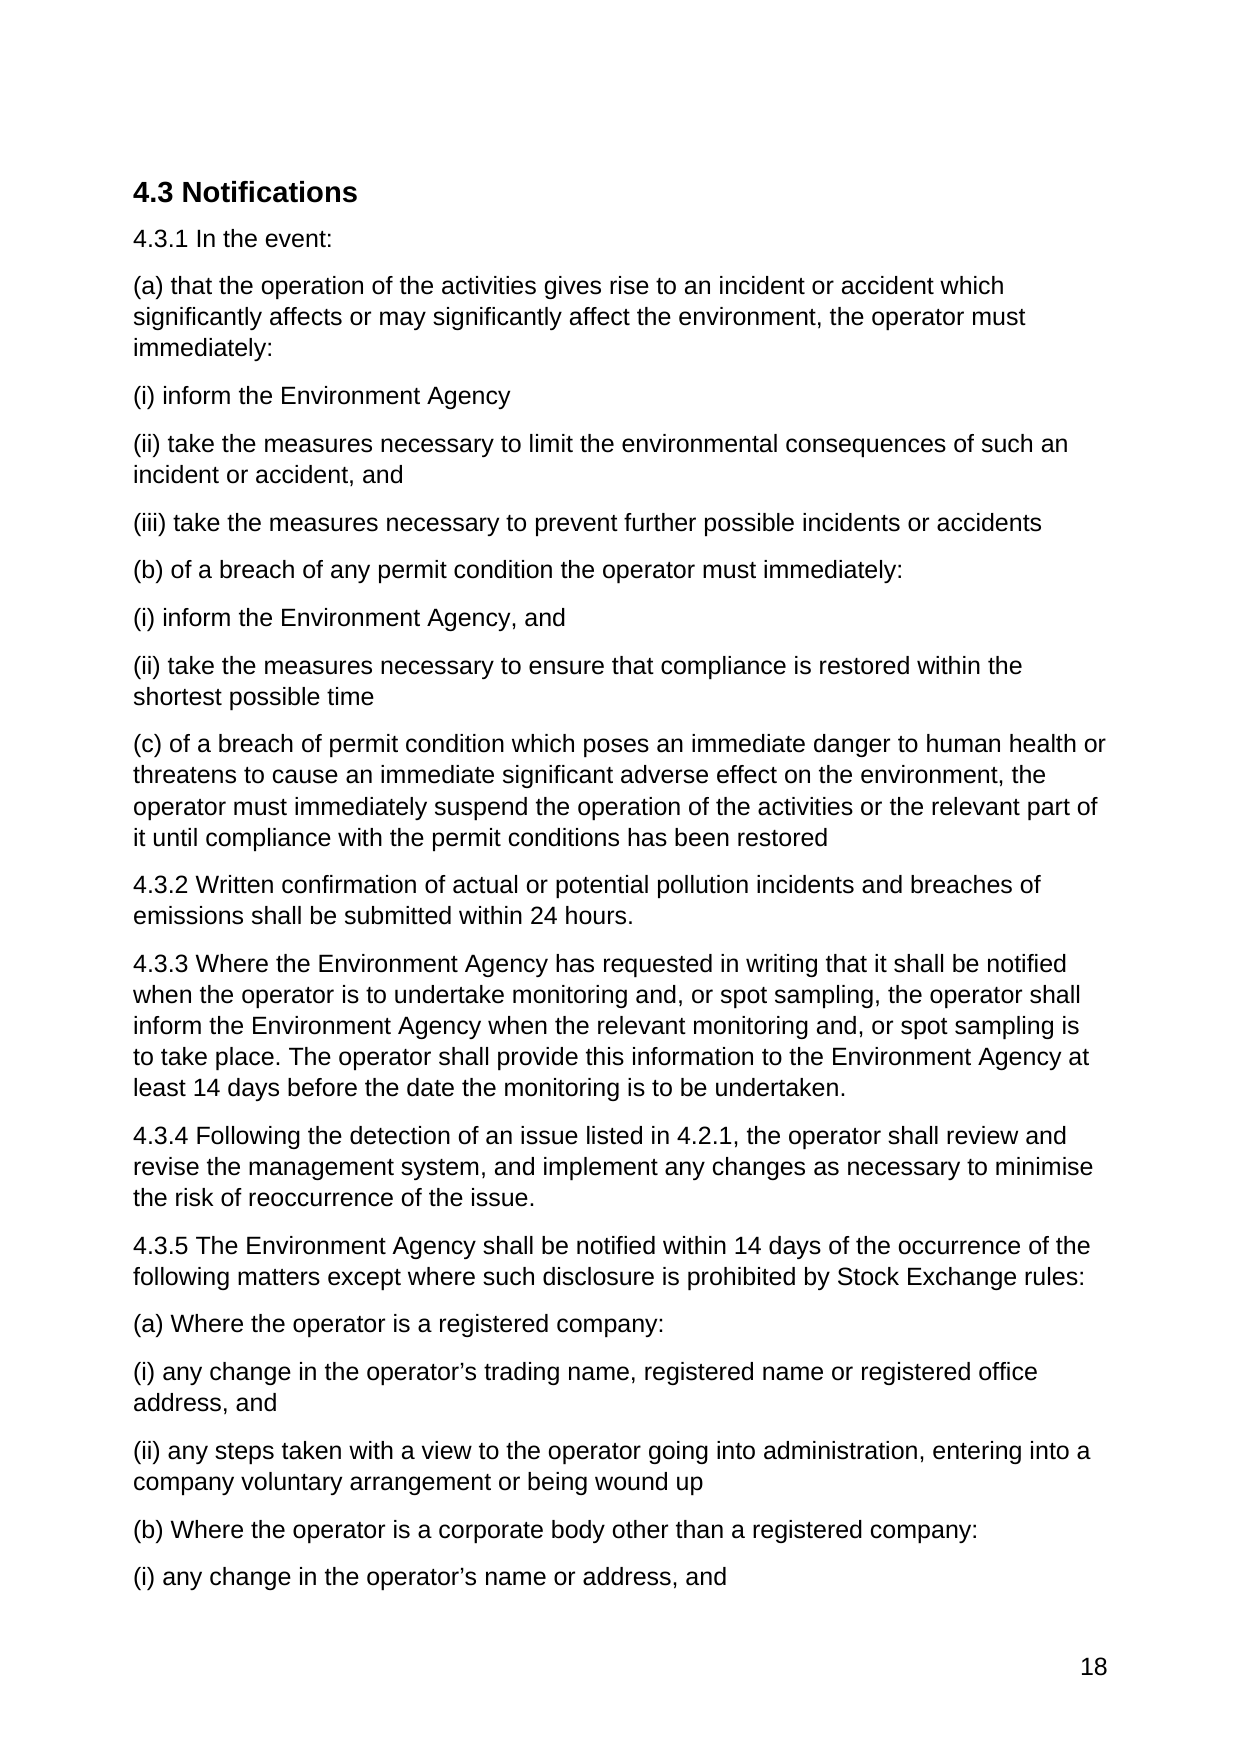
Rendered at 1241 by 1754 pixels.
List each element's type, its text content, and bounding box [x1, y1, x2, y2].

text (b) Where the operator is a corporate body other than a registered company: [133, 1515, 1107, 1543]
text 4.3.2 Written confirmation of actual or potential pollution incidents and breaches of emissions shall be submitted within 24 hours. [133, 870, 1107, 930]
text (ii) any steps taken with a view to the operator going into administration, entering into a company voluntary arrangement or being wound up [133, 1436, 1107, 1496]
text (i) any change in the operator’s name or address, and [133, 1562, 1107, 1591]
text (ii) take the measures necessary to limit the environmental consequences of such an incident or accident, and [133, 429, 1107, 489]
text (ii) take the measures necessary to ensure that compliance is restored within the shortest possible time [133, 651, 1107, 711]
text (i) inform the Environment Agency, and [133, 603, 1107, 632]
text (a) that the operation of the activities gives rise to an incident or accident which significantly affects or may significantly affect the environment, the operator must immediately: [133, 271, 1107, 362]
text 4.3.1 In the event: [133, 224, 1107, 252]
text (b) of a breach of any permit condition the operator must immediately: [133, 555, 1107, 584]
text (c) of a breach of permit condition which poses an immediate danger to human health or threatens to cause an immediate significant adverse effect on the environment, the operator must immediately suspend the operation of the activities or the relevant part of it until compliance with the permit conditions has been restored [133, 729, 1107, 851]
text (i) inform the Environment Agency [133, 381, 1107, 410]
text (a) Where the operator is a registered company: [133, 1309, 1107, 1338]
text (i) any change in the operator’s trading name, registered name or registered office address, and [133, 1357, 1107, 1417]
text 4.3.5 The Environment Agency shall be notified within 14 days of the occurrence of the following matters except where such disclosure is prohibited by Stock Exchange rules: [133, 1231, 1107, 1291]
subtitle 4.3 Notifications [133, 175, 1107, 208]
text 4.3.4 Following the detection of an issue listed in 4.2.1, the operator shall review and revise the management system, and implement any changes as necessary to minimise the risk of reoccurrence of the issue. [133, 1121, 1107, 1212]
text 4.3.3 Where the Environment Agency has requested in writing that it shall be notified when the operator is to undertake monitoring and, or spot sampling, the operator shall inform the Environment Agency when the relevant monitoring and, or spot sampling is to take place. The operator shall provide this information to the Environment Agency at least 14 days before the date the monitoring is to be undertaken. [133, 949, 1107, 1102]
text (iii) take the measures necessary to prevent further possible incidents or accidents [133, 508, 1107, 536]
